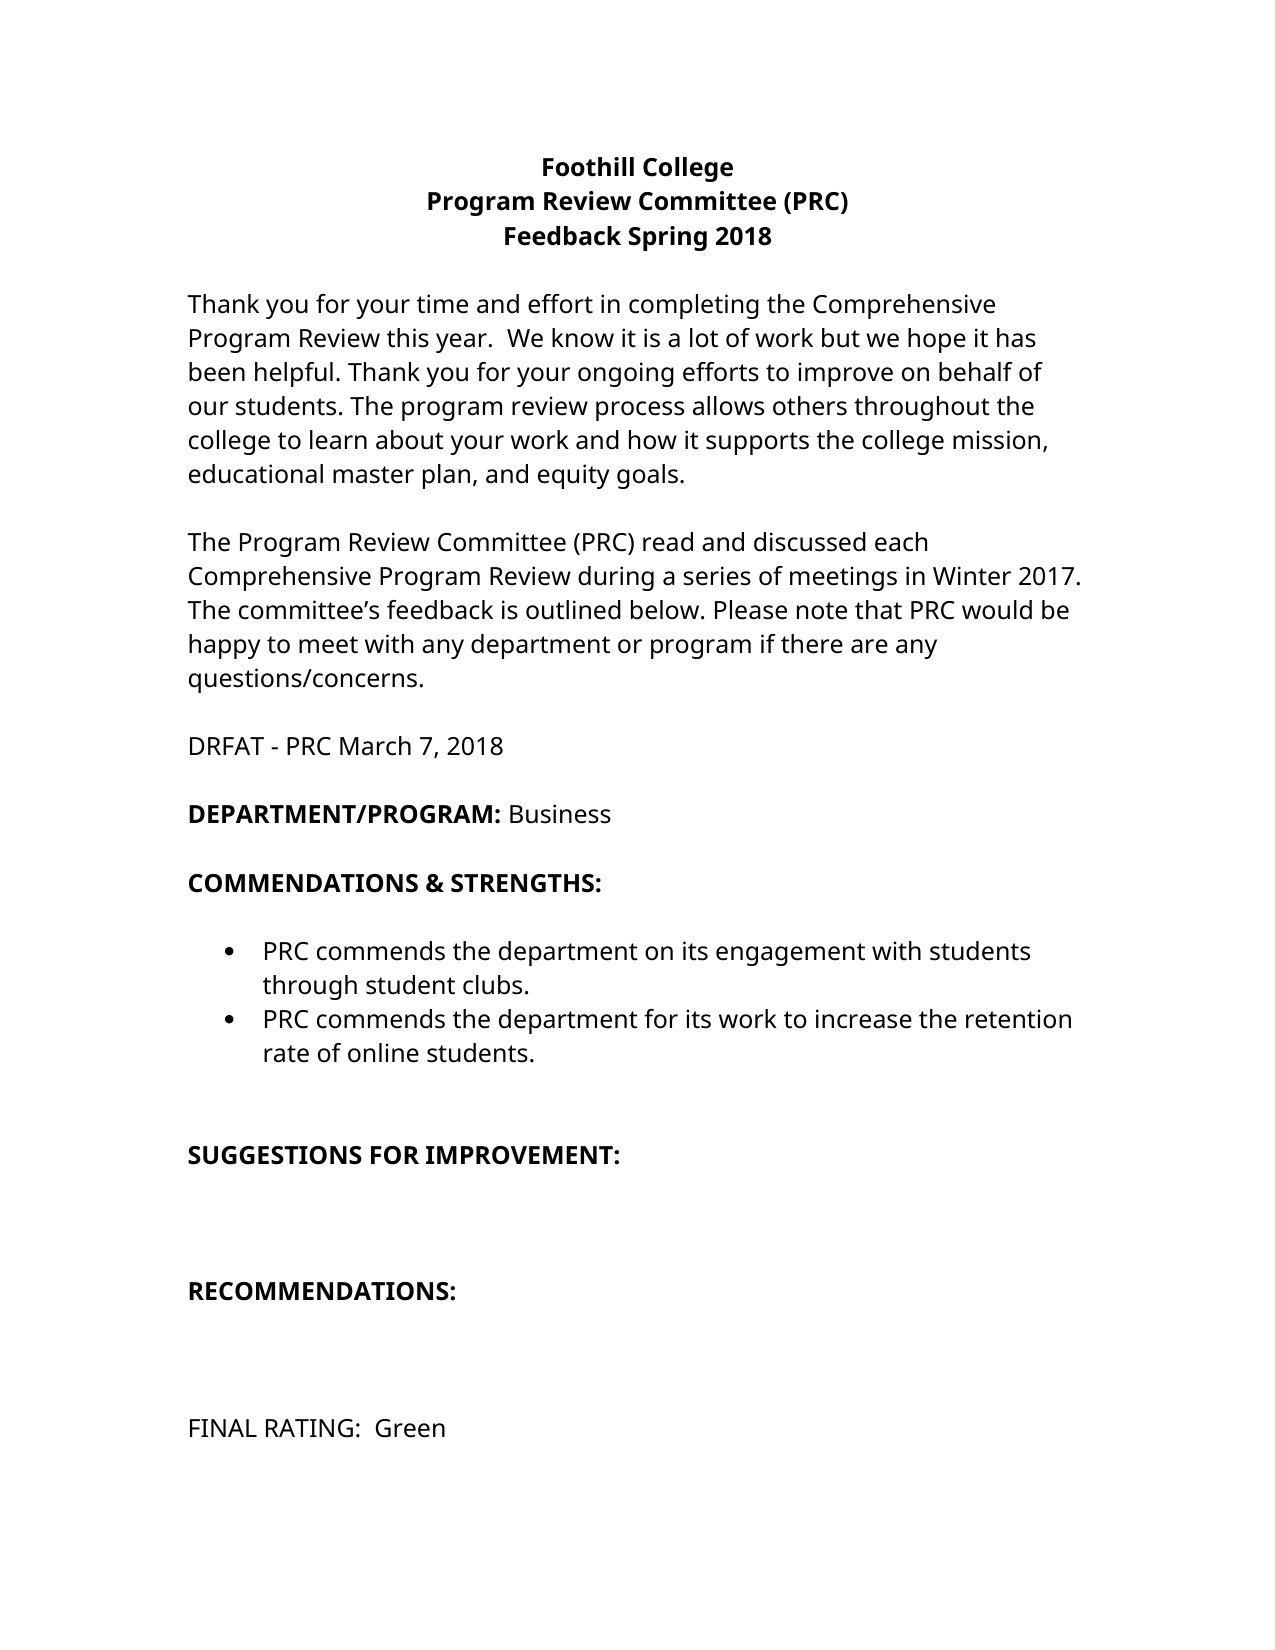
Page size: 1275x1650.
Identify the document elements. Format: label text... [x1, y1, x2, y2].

text RECOMMENDATIONS: [187, 1274, 1087, 1308]
text Feedback Spring 2018 [187, 218, 1087, 252]
text FINAL RATING: Green [187, 1410, 1087, 1444]
text SUGGESTIONS FOR IMPROVEMENT: [187, 1138, 1087, 1172]
text COMMENDATIONS & STRENGTHS: [187, 865, 1087, 899]
list PRC commends the department for its work to increase the retention rate of online students. [225, 1002, 1087, 1070]
text DEPARTMENT/PROGRAM: Business [187, 797, 1087, 831]
text Program Review Committee (PRC) [187, 184, 1087, 218]
text Thank you for your time and effort in completing the Comprehensive Program Review this year. We know it is a lot of work but we hope it has been helpful. Thank you for your ongoing efforts to improve on behalf of our students. The program review process allows others throughout the college to learn about your work and how it supports the college mission, educational master plan, and equity goals. [187, 286, 1087, 491]
list PRC commends the department on its engagement with students through student clubs. [225, 933, 1087, 1002]
text The Program Review Committee (PRC) read and discussed each Comprehensive Program Review during a series of meetings in Winter 2017. The committee’s feedback is outlined below. Please note that PRC would be happy to meet with any department or program if there are any questions/concerns. [187, 525, 1087, 695]
text Foothill College [187, 150, 1087, 184]
text DRFAT - PRC March 7, 2018 [187, 729, 1087, 763]
